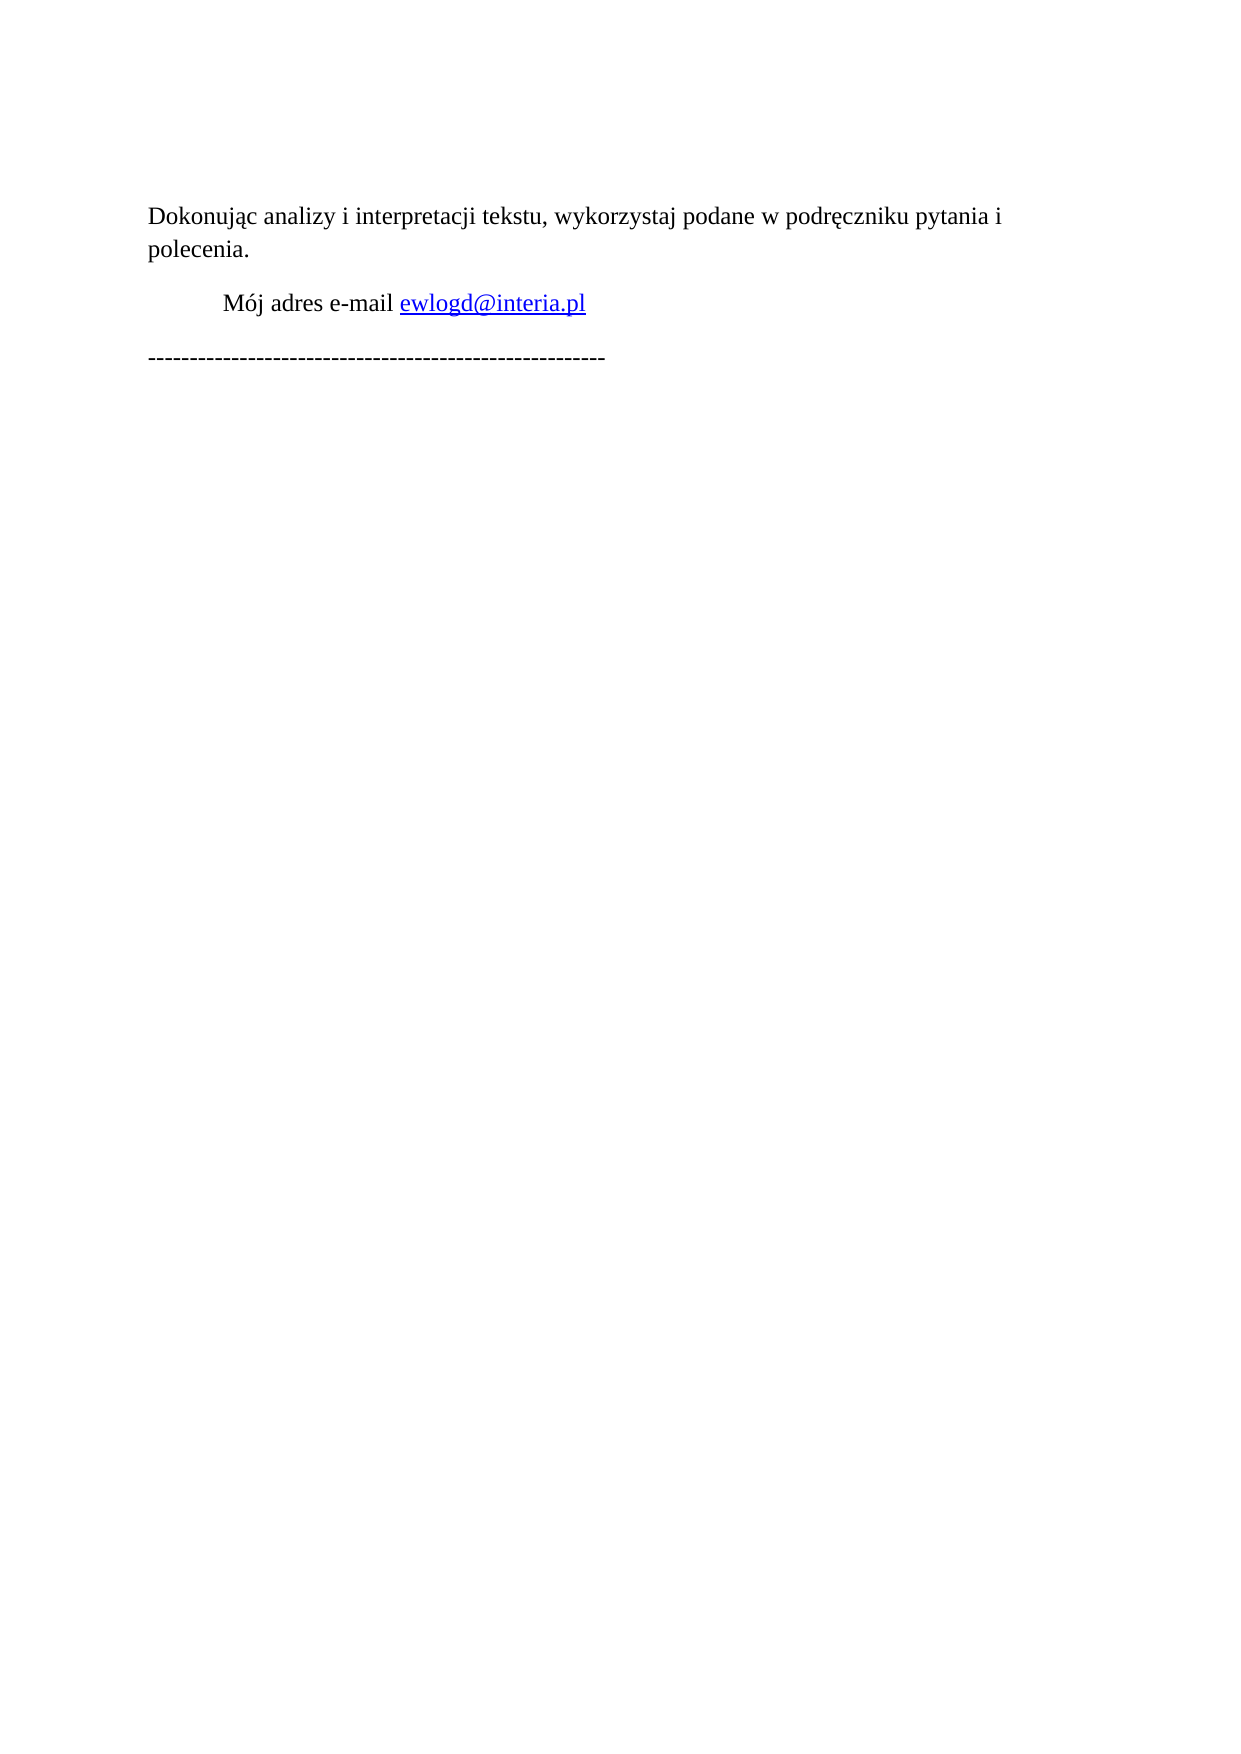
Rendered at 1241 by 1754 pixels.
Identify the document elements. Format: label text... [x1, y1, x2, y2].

list Mój adres e-mail ewlogd@interia.pl [223, 288, 1093, 317]
text Dokonując analizy i interpretacji tekstu, wykorzystaj podane w podręczniku pytania i polecenia. [148, 201, 1093, 263]
text ------------------------------------------------------- [148, 342, 1093, 371]
